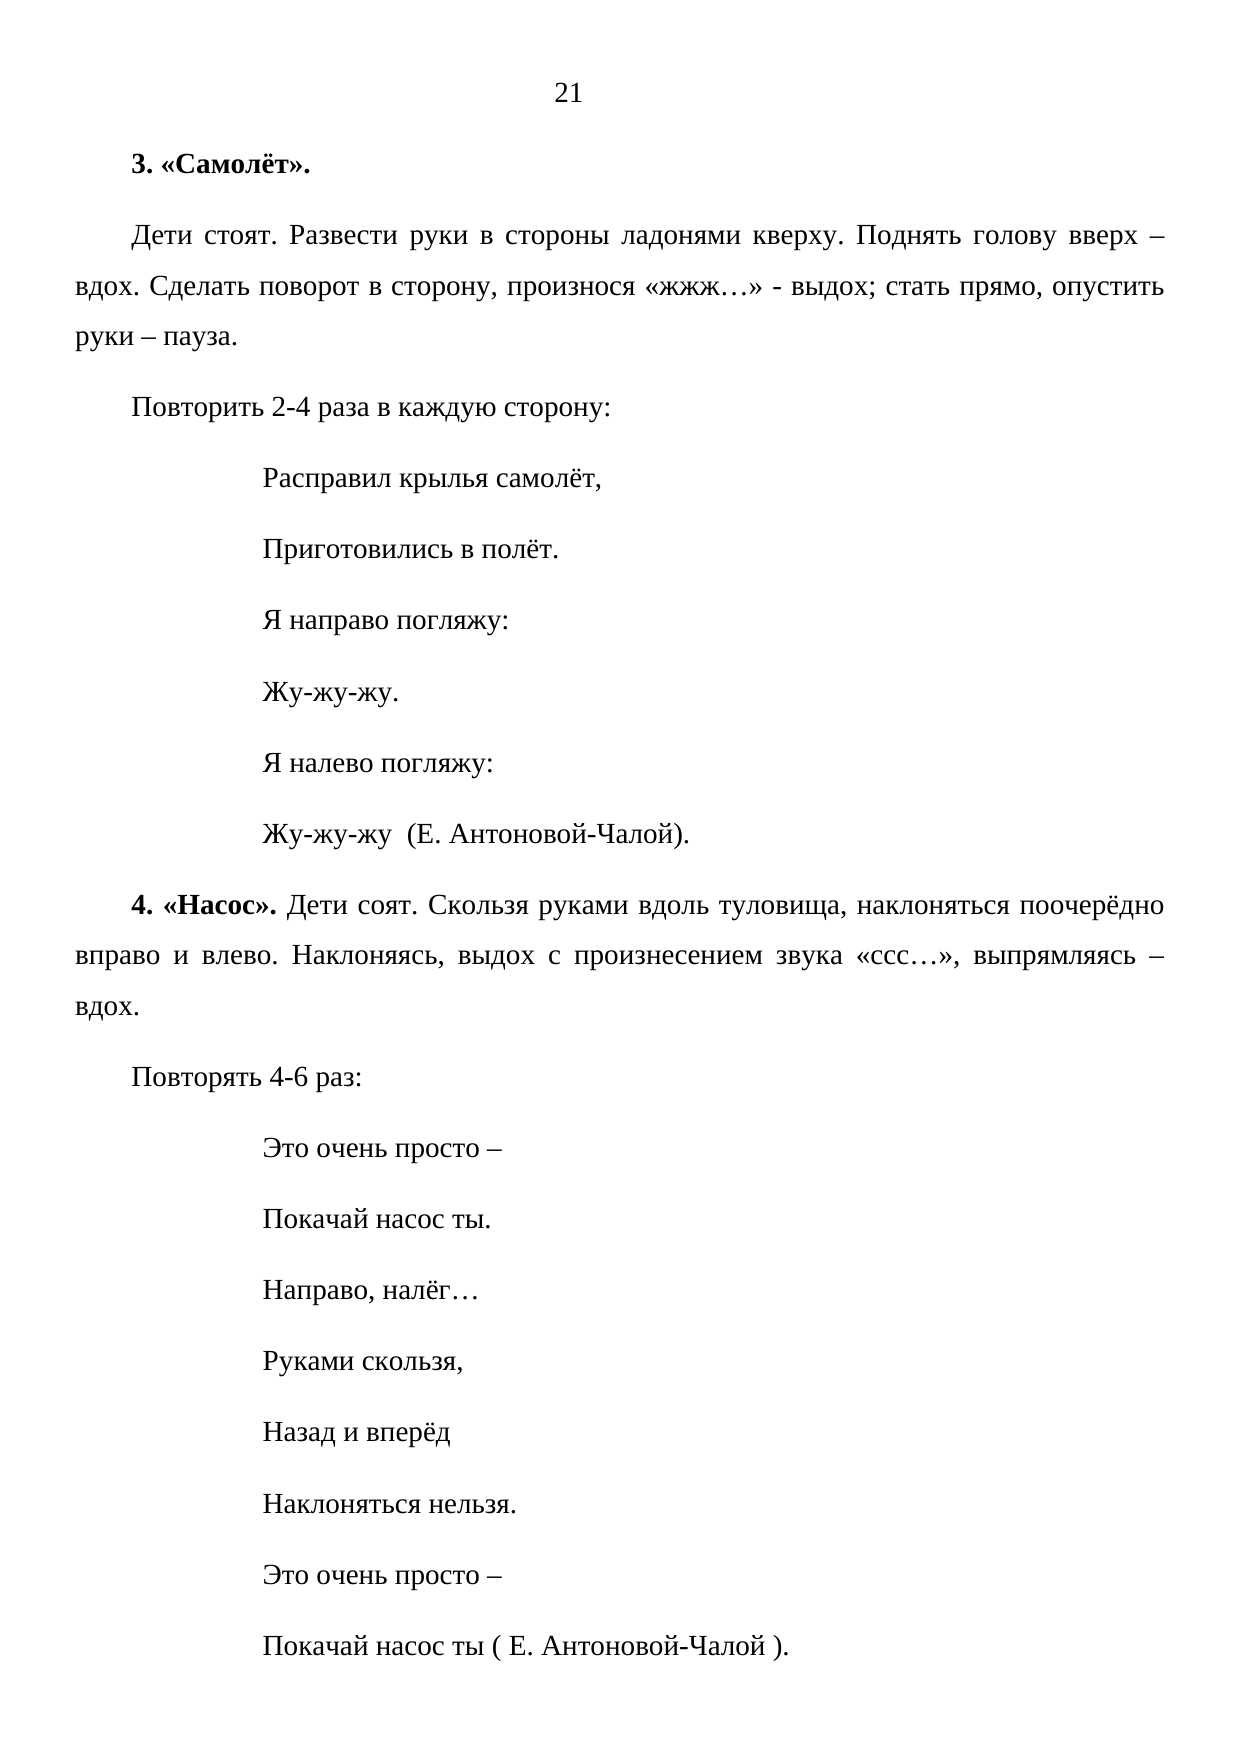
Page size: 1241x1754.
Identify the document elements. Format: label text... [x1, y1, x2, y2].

text 21 [75, 75, 1165, 108]
text Приготовились в полёт. [75, 531, 1165, 565]
text 3. «Самолёт». [75, 146, 1165, 180]
text Направо, налёг… [75, 1272, 1165, 1306]
text Руками скользя, [75, 1343, 1165, 1377]
text Расправил крылья самолёт, [75, 460, 1165, 494]
text Я налево погляжу: [75, 745, 1165, 778]
text Наклоняться нельзя. [75, 1486, 1165, 1519]
text Я направо погляжу: [75, 602, 1165, 636]
text Это очень просто – [75, 1130, 1165, 1163]
text Повторить 2-4 раза в каждую сторону: [75, 389, 1165, 423]
text Это очень просто – [75, 1557, 1165, 1590]
text 4. «Насос». Дети соят. Скользя руками вдоль туловища, наклоняться поочерёдно вправо и влево. Наклоняясь, выдох с произнесением звука «ссс…», выпрямляясь – вдох. [75, 887, 1165, 1021]
text Назад и вперёд [75, 1414, 1165, 1448]
text Повторять 4-6 раз: [75, 1059, 1165, 1092]
text Покачай насос ты. [75, 1201, 1165, 1235]
text Жу-жу-жу. [75, 674, 1165, 707]
text Дети стоят. Развести руки в стороны ладонями кверху. Поднять голову вверх – вдох. Сделать поворот в сторону, произнося «жжж…» - выдох; стать прямо, опустить руки – пауза. [75, 217, 1165, 351]
text Покачай насос ты ( Е. Антоновой-Чалой ). [75, 1628, 1165, 1662]
text Жу-жу-жу (Е. Антоновой-Чалой). [75, 816, 1165, 849]
